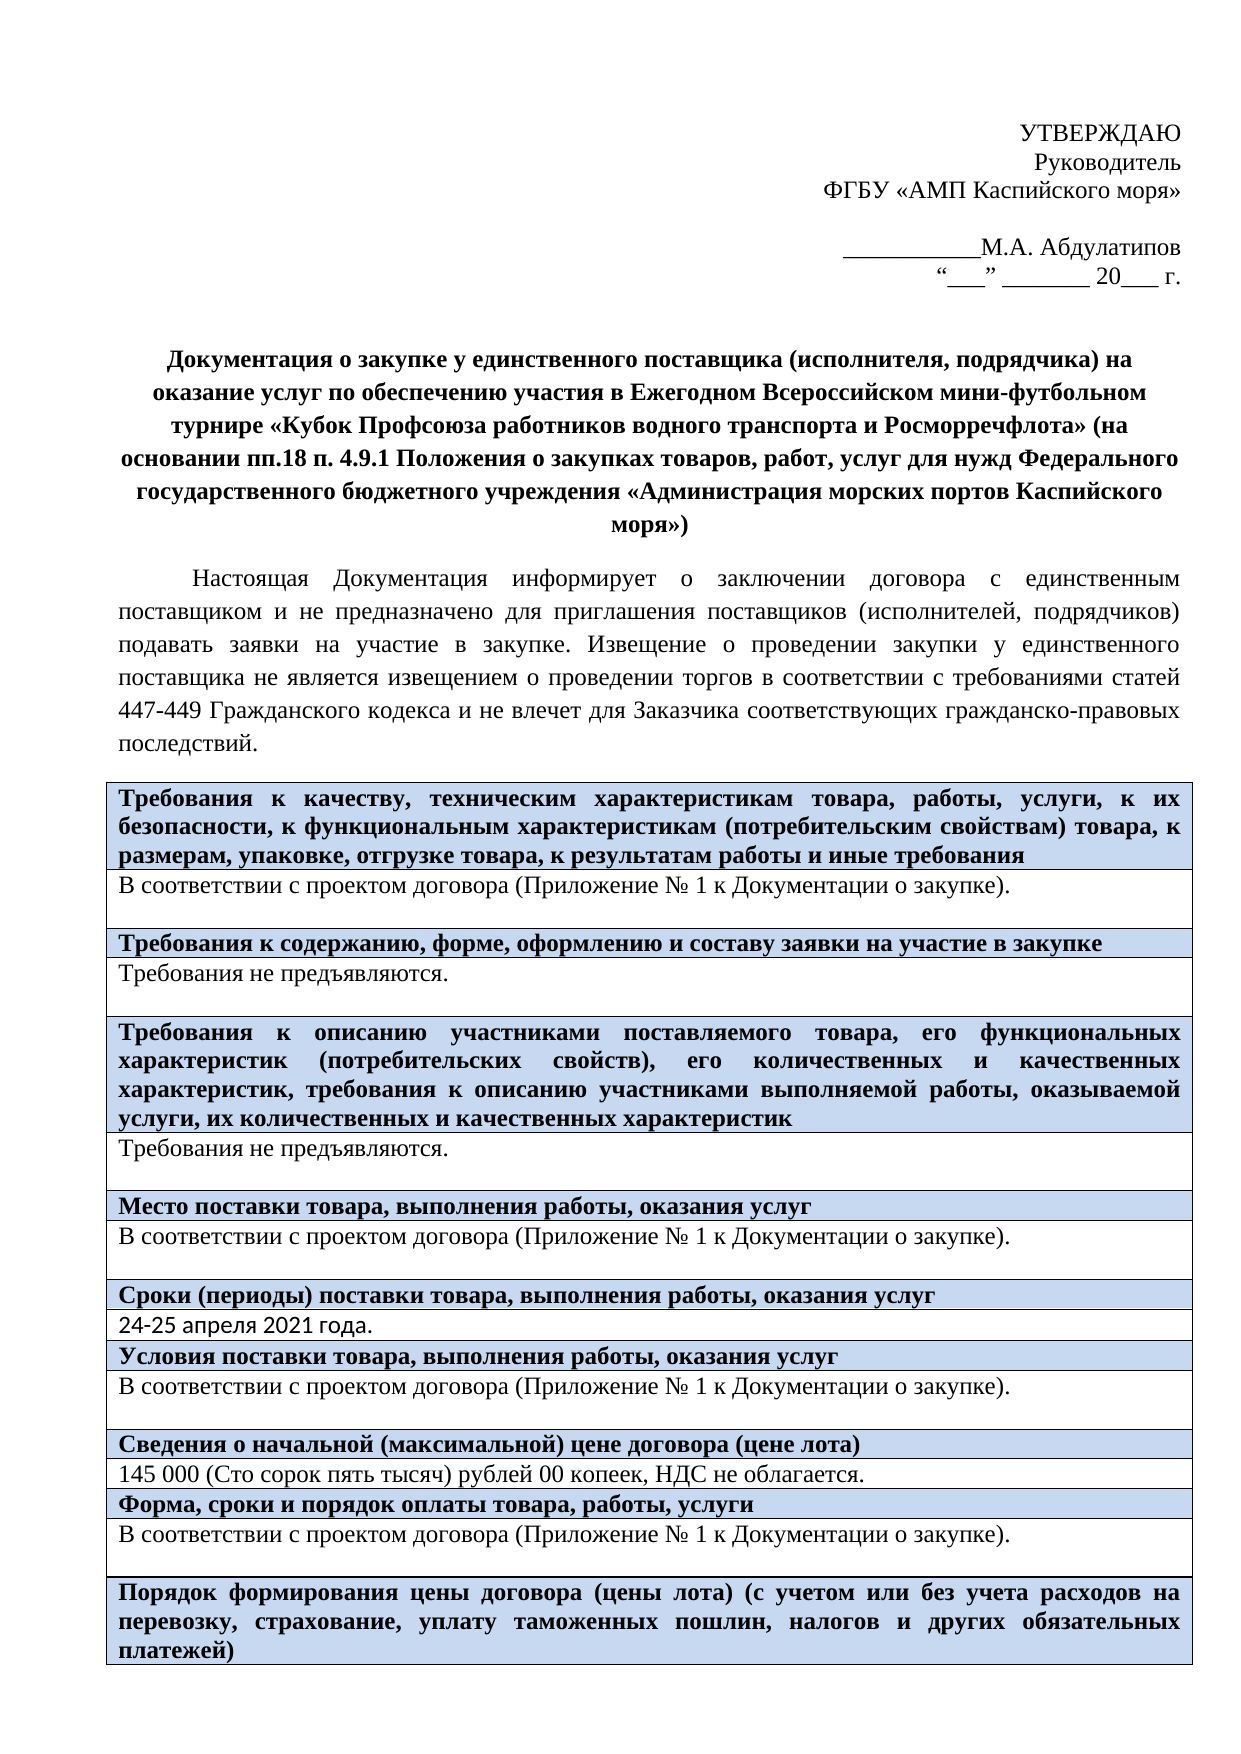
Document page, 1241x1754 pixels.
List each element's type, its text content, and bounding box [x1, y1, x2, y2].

text ___________М.А. Абдулатипов [118, 232, 1181, 261]
table_cell Сроки (периоды) поставки товара, выполнения работы, оказания услуг [107, 1280, 1192, 1308]
text Документация о закупке у единственного поставщика (исполнителя, подрядчика) на оказание услуг по обеспечению участия в Ежегодном Всероссийском мини-футбольном турнире «Кубок Профсоюза работников водного транспорта и Росморречфлота» (на основании пп.18 п. 4.9.1 Положения о закупках товаров, работ, услуг для нужд Федерального государственного бюджетного учреждения «Администрация морских портов Каспийского моря») [118, 344, 1181, 538]
table_cell Требования не предъявляются. [107, 1133, 1192, 1190]
text УТВЕРЖДАЮ [118, 118, 1181, 147]
table_header Требования к качеству, техническим характеристикам товара, работы, услуги, к их безопасности, к функциональным характеристикам (потребительским свойствам) товара, к размерам, упаковке, отгрузке товара, к результатам работы и иные требования [107, 783, 1192, 869]
table_cell Форма, сроки и порядок оплаты товара, работы, услуги [107, 1489, 1192, 1518]
table_cell Порядок формирования цены договора (цены лота) (с учетом или без учета расходов на перевозку, страхование, уплату таможенных пошлин, налогов и других обязательных платежей) [107, 1578, 1192, 1664]
table_cell В соответствии с проектом договора (Приложение № 1 к Документации о закупке). [107, 1519, 1192, 1576]
table_cell Сведения о начальной (максимальной) цене договора (цене лота) [107, 1430, 1192, 1458]
table_cell 145 000 (Сто сорок пять тысяч) рублей 00 копеек, НДС не облагается. [107, 1459, 1192, 1488]
table_cell Требования не предъявляются. [107, 958, 1192, 1016]
table_cell В соответствии с проектом договора (Приложение № 1 к Документации о закупке). [107, 870, 1192, 927]
table_cell 24-25 апреля 2021 года. [107, 1310, 1192, 1340]
table_cell Требования к содержанию, форме, оформлению и составу заявки на участие в закупке [107, 929, 1192, 957]
text ФГБУ «АМП Каспийского моря» [118, 176, 1181, 204]
table_cell В соответствии с проектом договора (Приложение № 1 к Документации о закупке). [107, 1221, 1192, 1279]
table_cell Место поставки товара, выполнения работы, оказания услуг [107, 1191, 1192, 1220]
table_cell В соответствии с проектом договора (Приложение № 1 к Документации о закупке). [107, 1371, 1192, 1428]
table_cell Требования к описанию участниками поставляемого товара, его функциональных характеристик (потребительских свойств), его количественных и качественных характеристик, требования к описанию участниками выполняемой работы, оказываемой услуги, их количественных и качественных характеристик [107, 1017, 1192, 1132]
text “___” _______ 20___ г. [118, 261, 1181, 290]
text Настоящая Документация информирует о заключении договора с единственным поставщиком и не предназначено для приглашения поставщиков (исполнителей, подрядчиков) подавать заявки на участие в закупке. Извещение о проведении закупки у единственного поставщика не является извещением о проведении торгов в соответствии с требованиями статей 447-449 Гражданского кодекса и не влечет для Заказчика соответствующих гражданско-правовых последствий. [118, 563, 1181, 757]
text Руководитель [118, 147, 1181, 176]
table_cell Условия поставки товара, выполнения работы, оказания услуг [107, 1341, 1192, 1370]
